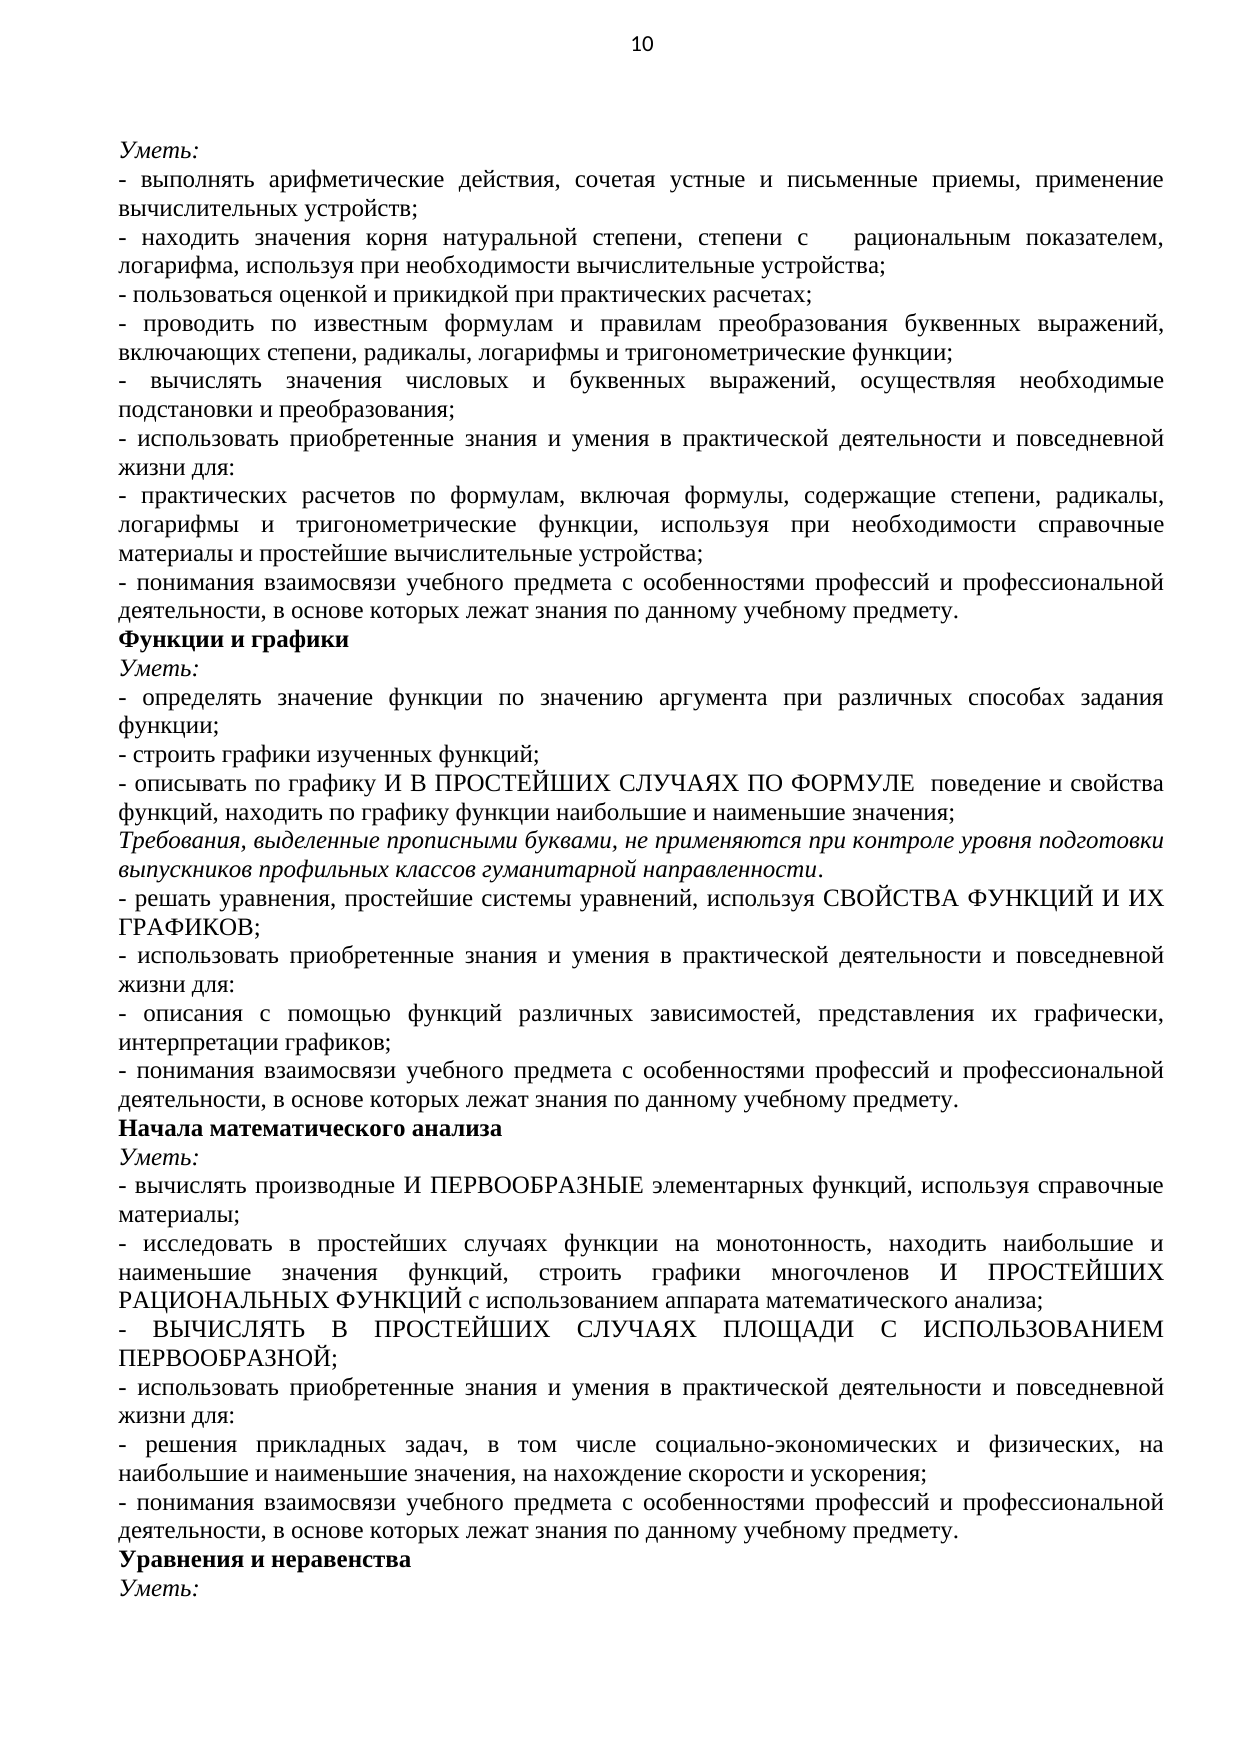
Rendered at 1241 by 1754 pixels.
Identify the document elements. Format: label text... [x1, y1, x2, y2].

text - использовать приобретенные знания и умения в практической деятельности и повседневной жизни для: [118, 1372, 1165, 1429]
text - находить значения корня натуральной степени, степени с рациональным показателем, логарифма, используя при необходимости вычислительные устройства; [118, 222, 1165, 279]
text - описывать по графику И В ПРОСТЕЙШИХ СЛУЧАЯХ ПО ФОРМУЛЕ поведение и свойства функций, находить по графику функции наибольшие и наименьшие значения; [118, 768, 1165, 825]
text Начала математического анализа [118, 1113, 1165, 1142]
text - вычислять производные И ПЕРВООБРАЗНЫЕ элементарных функций, используя справочные материалы; [118, 1170, 1165, 1228]
text - определять значение функции по значению аргумента при различных способах задания функции; [118, 682, 1165, 739]
text Уравнения и неравенства [118, 1544, 1165, 1573]
text - решения прикладных задач, в том числе социально-экономических и физических, на наибольшие и наименьшие значения, на нахождение скорости и ускорения; [118, 1429, 1165, 1487]
text - пользоваться оценкой и прикидкой при практических расчетах; [118, 279, 1165, 308]
text Уметь: [118, 135, 1165, 164]
text - строить графики изученных функций; [118, 739, 1165, 768]
text - решать уравнения, простейшие системы уравнений, используя СВОЙСТВА ФУНКЦИЙ И ИХ ГРАФИКОВ; [118, 883, 1165, 940]
text - вычислять значения числовых и буквенных выражений, осуществляя необходимые подстановки и преобразования; [118, 365, 1165, 423]
text - использовать приобретенные знания и умения в практической деятельности и повседневной жизни для: [118, 940, 1165, 998]
text - ВЫЧИСЛЯТЬ В ПРОСТЕЙШИХ СЛУЧАЯХ ПЛОЩАДИ С ИСПОЛЬЗОВАНИЕМ ПЕРВООБРАЗНОЙ; [118, 1314, 1165, 1372]
text - практических расчетов по формулам, включая формулы, содержащие степени, радикалы, логарифмы и тригонометрические функции, используя при необходимости справочные материалы и простейшие вычислительные устройства; [118, 480, 1165, 567]
text Уметь: [118, 653, 1165, 682]
text - описания с помощью функций различных зависимостей, представления их графически, интерпретации графиков; [118, 998, 1165, 1055]
text Уметь: [118, 1142, 1165, 1170]
text Требования, выделенные прописными буквами, не применяются при контроле уровня подготовки выпускников профильных классов гуманитарной направленности. [118, 825, 1165, 883]
text - использовать приобретенные знания и умения в практической деятельности и повседневной жизни для: [118, 423, 1165, 480]
text - выполнять арифметические действия, сочетая устные и письменные приемы, применение вычислительных устройств; [118, 164, 1165, 222]
text Уметь: [118, 1573, 1165, 1602]
text Функции и графики [118, 624, 1165, 653]
text - проводить по известным формулам и правилам преобразования буквенных выражений, включающих степени, радикалы, логарифмы и тригонометрические функции; [118, 308, 1165, 365]
text - исследовать в простейших случаях функции на монотонность, находить наибольшие и наименьшие значения функций, строить графики многочленов И ПРОСТЕЙШИХ РАЦИОНАЛЬНЫХ ФУНКЦИЙ с использованием аппарата математического анализа; [118, 1228, 1165, 1314]
